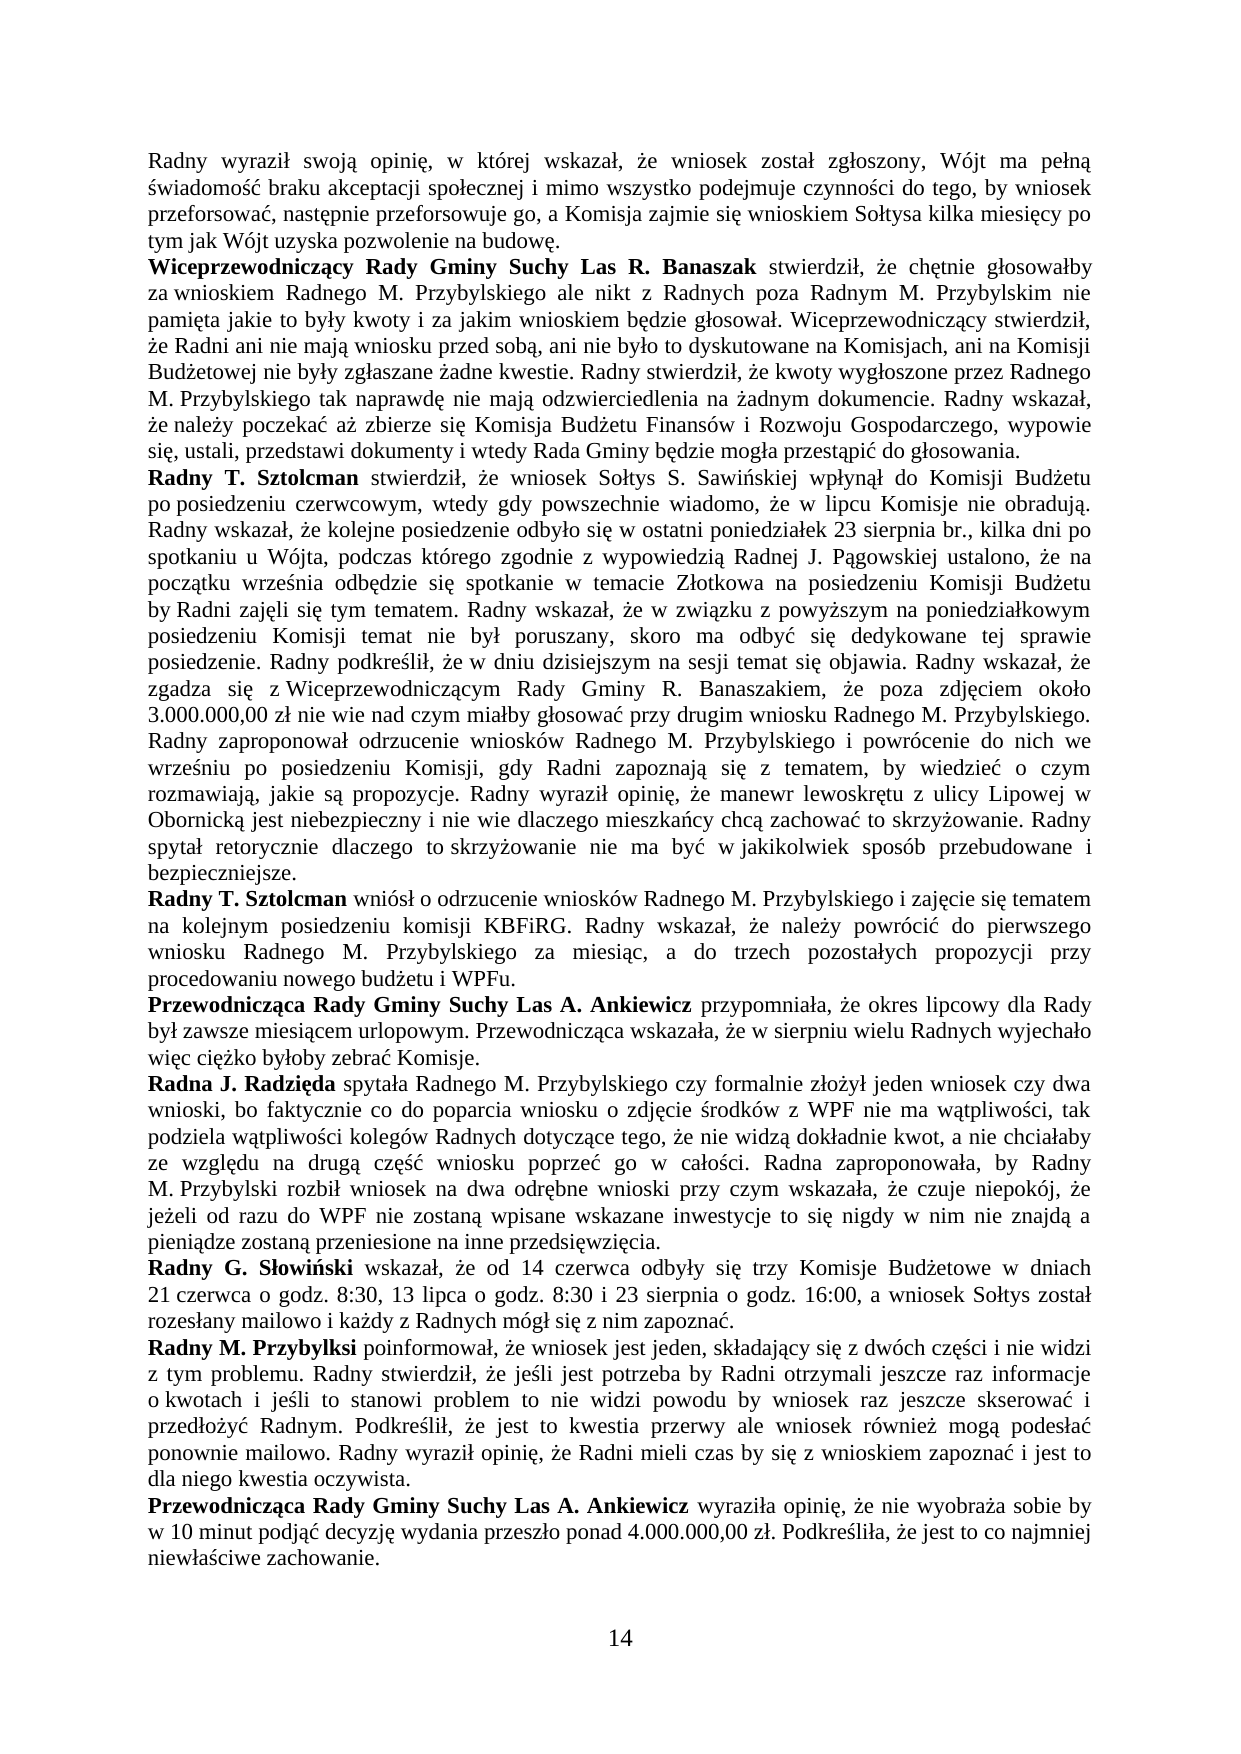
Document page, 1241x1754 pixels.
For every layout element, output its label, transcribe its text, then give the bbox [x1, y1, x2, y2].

text Radna J. Radzięda spytała Radnego M. Przybylskiego czy formalnie złożył jeden wniosek czy dwa wnioski, bo faktycznie co do poparcia wniosku o zdjęcie środków z WPF nie ma wątpliwości, tak podziela wątpliwości kolegów Radnych dotyczące tego, że nie widzą dokładnie kwot, a nie chciałaby ze względu na drugą część wniosku poprzeć go w całości. Radna zaproponowała, by Radny M. Przybylski rozbił wniosek na dwa odrębne wnioski przy czym wskazała, że czuje niepokój, że jeżeli od razu do WPF nie zostaną wpisane wskazane inwestycje to się nigdy w nim nie znajdą a pieniądze zostaną przeniesione na inne przedsięwzięcia. [148, 1070, 1093, 1254]
text Przewodnicząca Rady Gminy Suchy Las A. Ankiewicz przypomniała, że okres lipcowy dla Rady był zawsze miesiącem urlopowym. Przewodnicząca wskazała, że w sierpniu wielu Radnych wyjechało więc ciężko byłoby zebrać Komisje. [148, 991, 1093, 1070]
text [148, 148, 1093, 253]
text Radny T. Sztolcman wniósł o odrzucenie wniosków Radnego M. Przybylskiego i zajęcie się tematem na kolejnym posiedzeniu komisji KBFiRG. Radny wskazał, że należy powrócić do pierwszego wniosku Radnego M. Przybylskiego za miesiąc, a do trzech pozostałych propozycji przy procedowaniu nowego budżetu i WPFu. [148, 886, 1093, 991]
text Radny T. Sztolcman stwierdził, że wniosek Sołtys S. Sawińskiej wpłynął do Komisji Budżetu po posiedzeniu czerwcowym, wtedy gdy powszechnie wiadomo, że w lipcu Komisje nie obradują. Radny wskazał, że kolejne posiedzenie odbyło się w ostatni poniedziałek 23 sierpnia br., kilka dni po spotkaniu u Wójta, podczas którego zgodnie z wypowiedzią Radnej J. Pągowskiej ustalono, że na początku września odbędzie się spotkanie w temacie Złotkowa na posiedzeniu Komisji Budżetu by Radni zajęli się tym tematem. Radny wskazał, że w związku z powyższym na poniedziałkowym posiedzeniu Komisji temat nie był poruszany, skoro ma odbyć się dedykowane tej sprawie posiedzenie. Radny podkreślił, że w dniu dzisiejszym na sesji temat się objawia. Radny wskazał, że zgadza się z Wiceprzewodniczącym Rady Gminy R. Banaszakiem, że poza zdjęciem około 3.000.000,00 zł nie wie nad czym miałby głosować przy drugim wniosku Radnego M. Przybylskiego. Radny zaproponował odrzucenie wniosków Radnego M. Przybylskiego i powrócenie do nich we wrześniu po posiedzeniu Komisji, gdy Radni zapoznają się z tematem, by wiedzieć o czym rozmawiają, jakie są propozycje. Radny wyraził opinię, że manewr lewoskrętu z ulicy Lipowej w Obornicką jest niebezpieczny i nie wie dlaczego mieszkańcy chcą zachować to skrzyżowanie. Radny spytał retorycznie dlaczego to skrzyżowanie nie ma być w jakikolwiek sposób przebudowane i bezpieczniejsze. [148, 464, 1093, 886]
text Wiceprzewodniczący Rady Gminy Suchy Las R. Banaszak stwierdził, że chętnie głosowałby za wnioskiem Radnego M. Przybylskiego ale nikt z Radnych poza Radnym M. Przybylskim nie pamięta jakie to były kwoty i za jakim wnioskiem będzie głosował. Wiceprzewodniczący stwierdził, że Radni ani nie mają wniosku przed sobą, ani nie było to dyskutowane na Komisjach, ani na Komisji Budżetowej nie były zgłaszane żadne kwestie. Radny stwierdził, że kwoty wygłoszone przez Radnego M. Przybylskiego tak naprawdę nie mają odzwierciedlenia na żadnym dokumencie. Radny wskazał, że należy poczekać aż zbierze się Komisja Budżetu Finansów i Rozwoju Gospodarczego, wypowie się, ustali, przedstawi dokumenty i wtedy Rada Gminy będzie mogła przestąpić do głosowania. [148, 253, 1093, 464]
text Radny M. Przybylksi poinformował, że wniosek jest jeden, składający się z dwóch części i nie widzi z tym problemu. Radny stwierdził, że jeśli jest potrzeba by Radni otrzymali jeszcze raz informacje o kwotach i jeśli to stanowi problem to nie widzi powodu by wniosek raz jeszcze skserować i przedłożyć Radnym. Podkreślił, że jest to kwestia przerwy ale wniosek również mogą podesłać ponownie mailowo. Radny wyraził opinię, że Radni mieli czas by się z wnioskiem zapoznać i jest to dla niego kwestia oczywista. [148, 1333, 1093, 1492]
text Przewodnicząca Rady Gminy Suchy Las A. Ankiewicz wyraziła opinię, że nie wyobraża sobie by w 10 minut podjąć decyzję wydania przeszło ponad 4.000.000,00 zł. Podkreśliła, że jest to co najmniej niewłaściwe zachowanie. [148, 1492, 1093, 1571]
text Radny G. Słowiński wskazał, że od 14 czerwca odbyły się trzy Komisje Budżetowe w dniach 21 czerwca o godz. 8:30, 13 lipca o godz. 8:30 i 23 sierpnia o godz. 16:00, a wniosek Sołtys został rozesłany mailowo i każdy z Radnych mógł się z nim zapoznać. [148, 1254, 1093, 1333]
